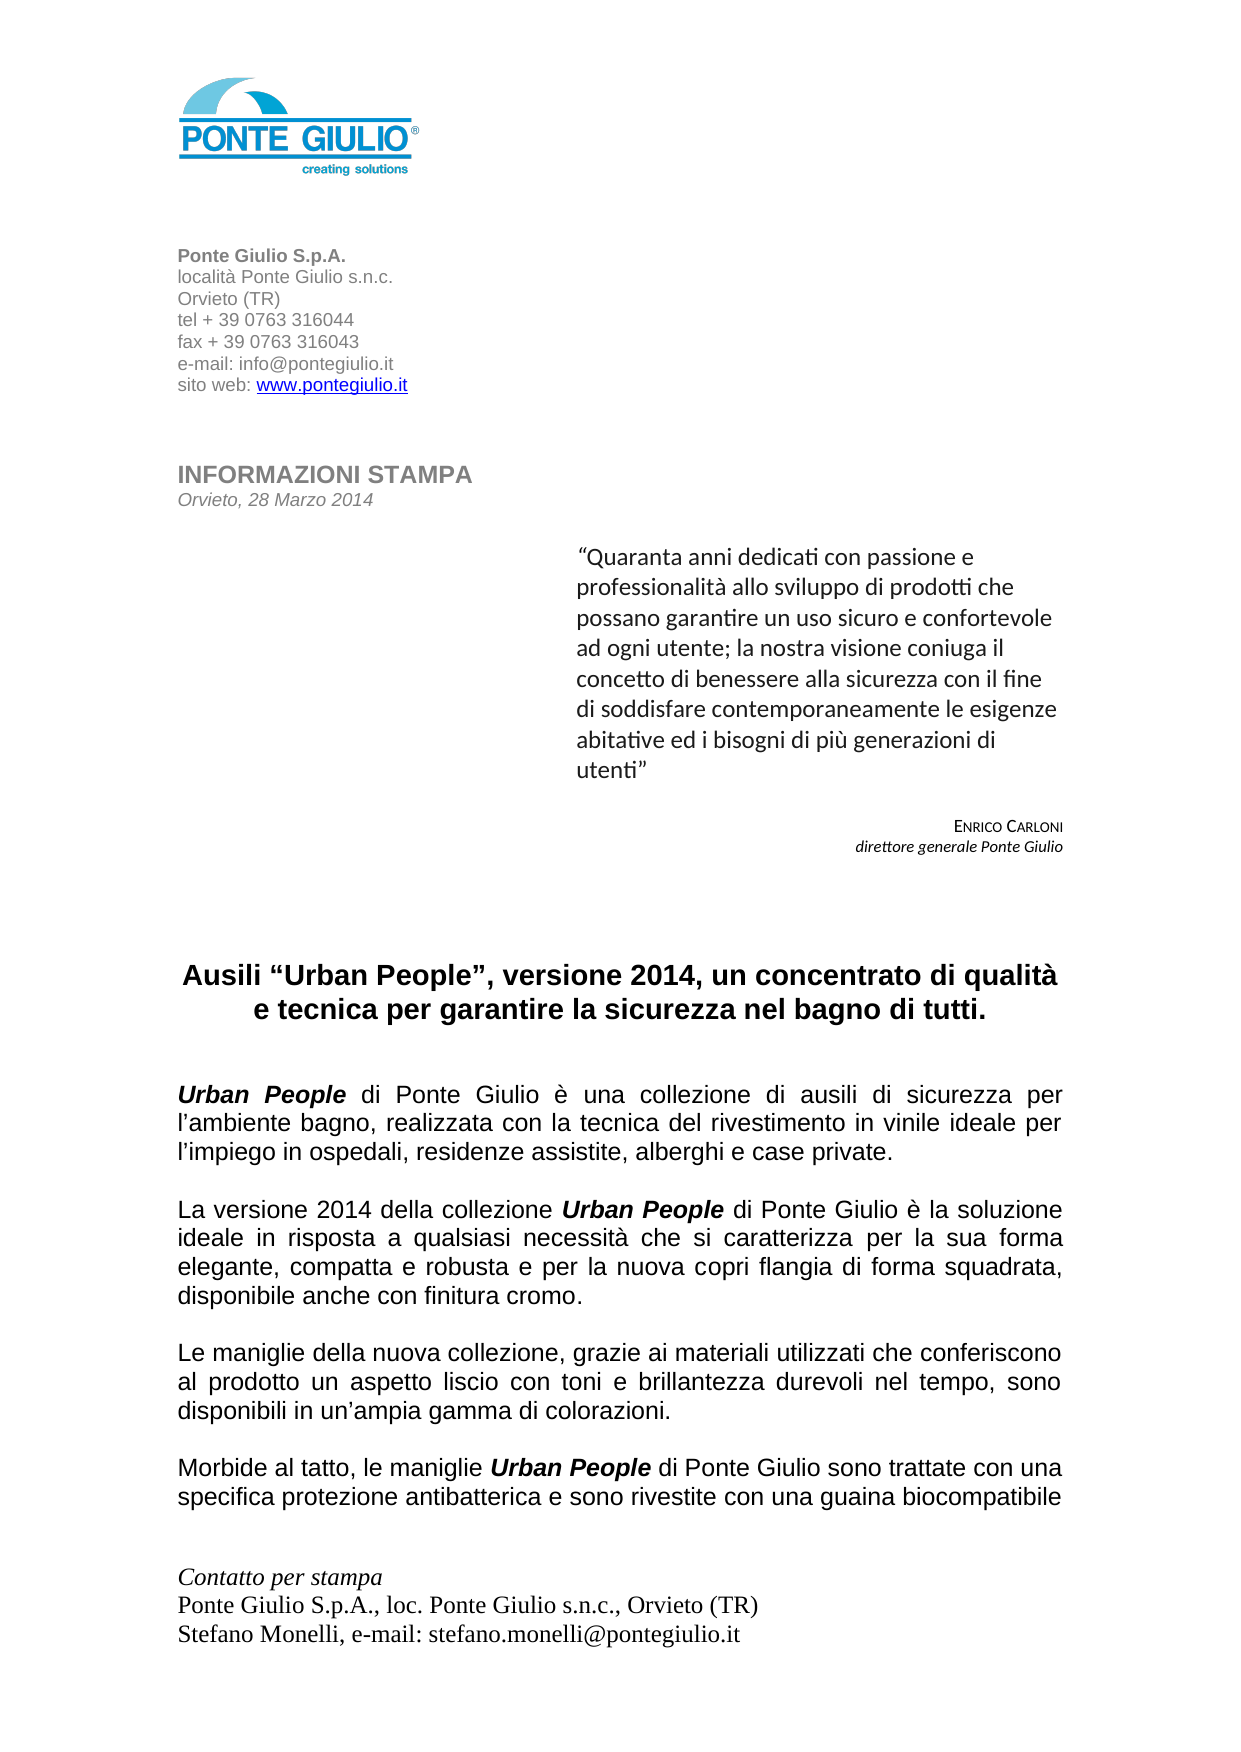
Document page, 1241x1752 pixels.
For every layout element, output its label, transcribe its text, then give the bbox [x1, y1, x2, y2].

text Orvieto (TR) [177, 288, 1063, 309]
picture [177, 75, 420, 176]
text La versione 2014 della collezione Urban People di Ponte Giulio è la soluzione ideale in risposta a qualsiasi necessità che si caratterizza per la sua forma elegante, compatta e robusta e per la nuova copri flangia di forma squadrata, disponibile anche con finitura cromo. [177, 1194, 1063, 1309]
text direttore generale Ponte Giulio [576, 837, 1063, 857]
text Ausili “Urban People”, versione 2014, un concentrato di qualità e tecnica per garantire la sicurezza nel bagno di tutti. [177, 958, 1063, 1025]
text Orvieto, 28 Marzo 2014 [177, 489, 1063, 510]
text Urban People di Ponte Giulio è una collezione di ausili di sicurezza per l’ambiente bagno, realizzata con la tecnica del rivestimento in vinile ideale per l’impiego in ospedali, residenze assistite, alberghi e case private. [177, 1079, 1063, 1166]
text sito web: www.pontegiulio.it [177, 374, 1063, 395]
text Enrico Carloni [576, 814, 1063, 837]
text professionalità allo sviluppo di prodotti che possano garantire un uso sicuro e confortevole ad ogni utente; la nostra visione coniuga il concetto di benessere alla sicurezza con il fine di soddisfare contemporaneamente le esigenze abitative ed i bisogni di più generazioni di utenti” [576, 571, 1063, 814]
text Le maniglie della nuova collezione, grazie ai materiali utilizzati che conferiscono al prodotto un aspetto liscio con toni e brillantezza durevoli nel tempo, sono disponibili in un’ampia gamma di colorazioni. [177, 1338, 1063, 1424]
text fax + 39 0763 316043 [177, 331, 1063, 352]
text “Quaranta anni dedicati con passione e [576, 541, 1063, 571]
text INFORMAZIONI STAMPA [177, 460, 1063, 489]
text Ponte Giulio S.p.A. [177, 244, 1063, 266]
text località Ponte Giulio s.n.c. [177, 266, 1063, 288]
text tel + 39 0763 316044 [177, 309, 1063, 331]
text e-mail: info@pontegiulio.it [177, 352, 1063, 374]
